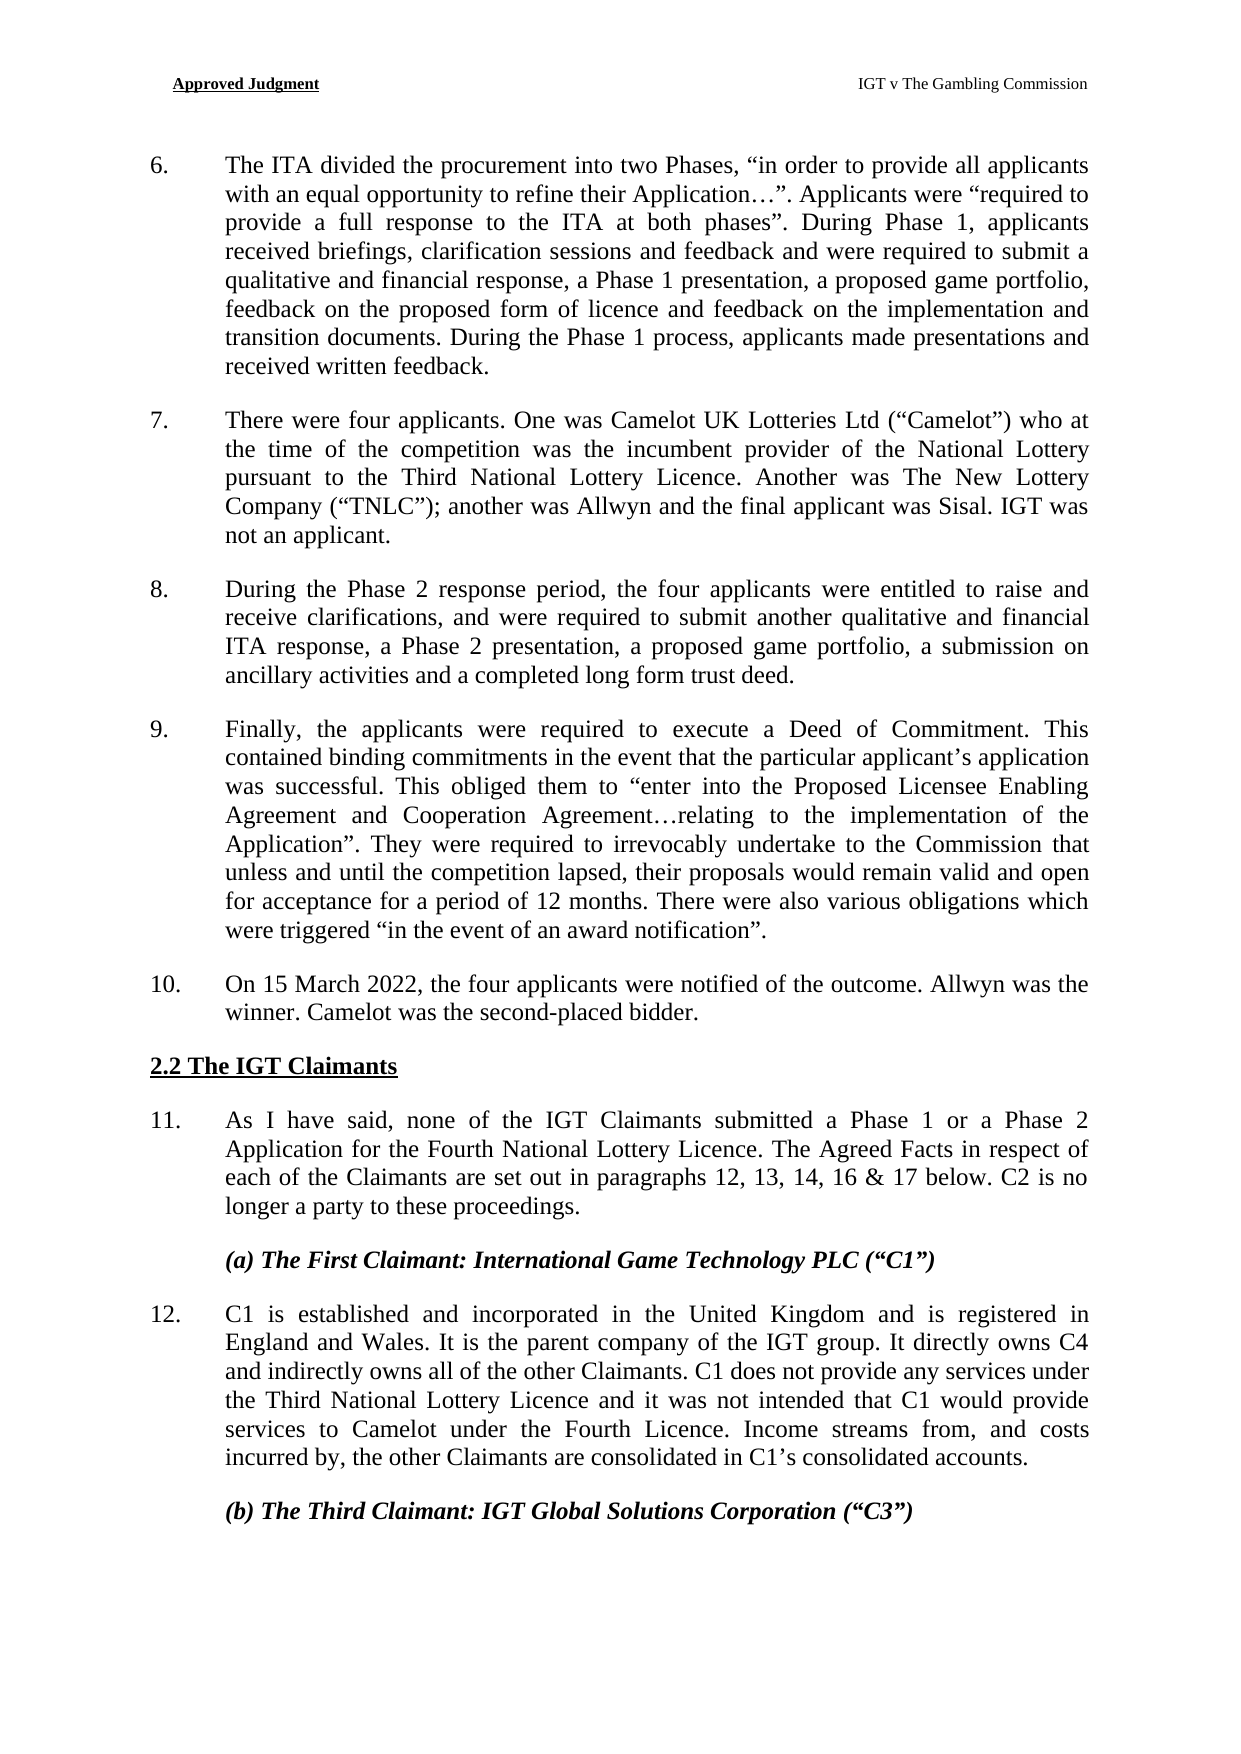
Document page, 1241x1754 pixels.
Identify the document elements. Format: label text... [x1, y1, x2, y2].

text As I have said, none of the IGT Claimants submitted a Phase 1 or a Phase 2 Application for the Fourth National Lottery Licence. The Agreed Facts in respect of each of the Claimants are set out in paragraphs 12, 13, 14, 16 & 17 below. C2 is no longer a party to these proceedings. [150, 1105, 1090, 1220]
text Finally, the applicants were required to execute a Deed of Commitment. This contained binding commitments in the event that the particular applicant’s application was successful. This obliged them to “enter into the Proposed Licensee Enabling Agreement and Cooperation Agreement…relating to the implementation of the Application”. They were required to irrevocably undertake to the Commission that unless and until the competition lapsed, their proposals would remain valid and open for acceptance for a period of 12 months. There were also various obligations which were triggered “in the event of an award notification”. [150, 714, 1090, 944]
list (b) The Third Claimant: IGT Global Solutions Corporation (“C3”) [225, 1496, 1090, 1525]
text On 15 March 2022, the four applicants were notified of the outcome. Allwyn was the winner. Camelot was the second-placed bidder. [150, 969, 1090, 1026]
list 2.2 The IGT Claimants [150, 1051, 1090, 1080]
text During the Phase 2 response period, the four applicants were entitled to raise and receive clarifications, and were required to submit another qualitative and financial ITA response, a Phase 2 presentation, a proposed game portfolio, a submission on ancillary activities and a completed long form trust deed. [150, 574, 1090, 689]
text There were four applicants. One was Camelot UK Lotteries Ltd (“Camelot”) who at the time of the competition was the incumbent provider of the National Lottery pursuant to the Third National Lottery Licence. Another was The New Lottery Company (“TNLC”); another was Allwyn and the final applicant was Sisal. IGT was not an applicant. [150, 405, 1090, 549]
text The ITA divided the procurement into two Phases, “in order to provide all applicants with an equal opportunity to refine their Application…”. Applicants were “required to provide a full response to the ITA at both phases”. During Phase 1, applicants received briefings, clarification sessions and feedback and were required to submit a qualitative and financial response, a Phase 1 presentation, a proposed game portfolio, feedback on the proposed form of licence and feedback on the implementation and transition documents. During the Phase 1 process, applicants made presentations and received written feedback. [150, 150, 1090, 380]
text C1 is established and incorporated in the United Kingdom and is registered in England and Wales. It is the parent company of the IGT group. It directly owns C4 and indirectly owns all of the other Claimants. C1 does not provide any services under the Third National Lottery Licence and it was not intended that C1 would provide services to Camelot under the Fourth Licence. Income streams from, and costs incurred by, the other Claimants are consolidated in C1’s consolidated accounts. [150, 1299, 1090, 1471]
list (a) The First Claimant: International Game Technology PLC (“C1”) [225, 1245, 1090, 1274]
